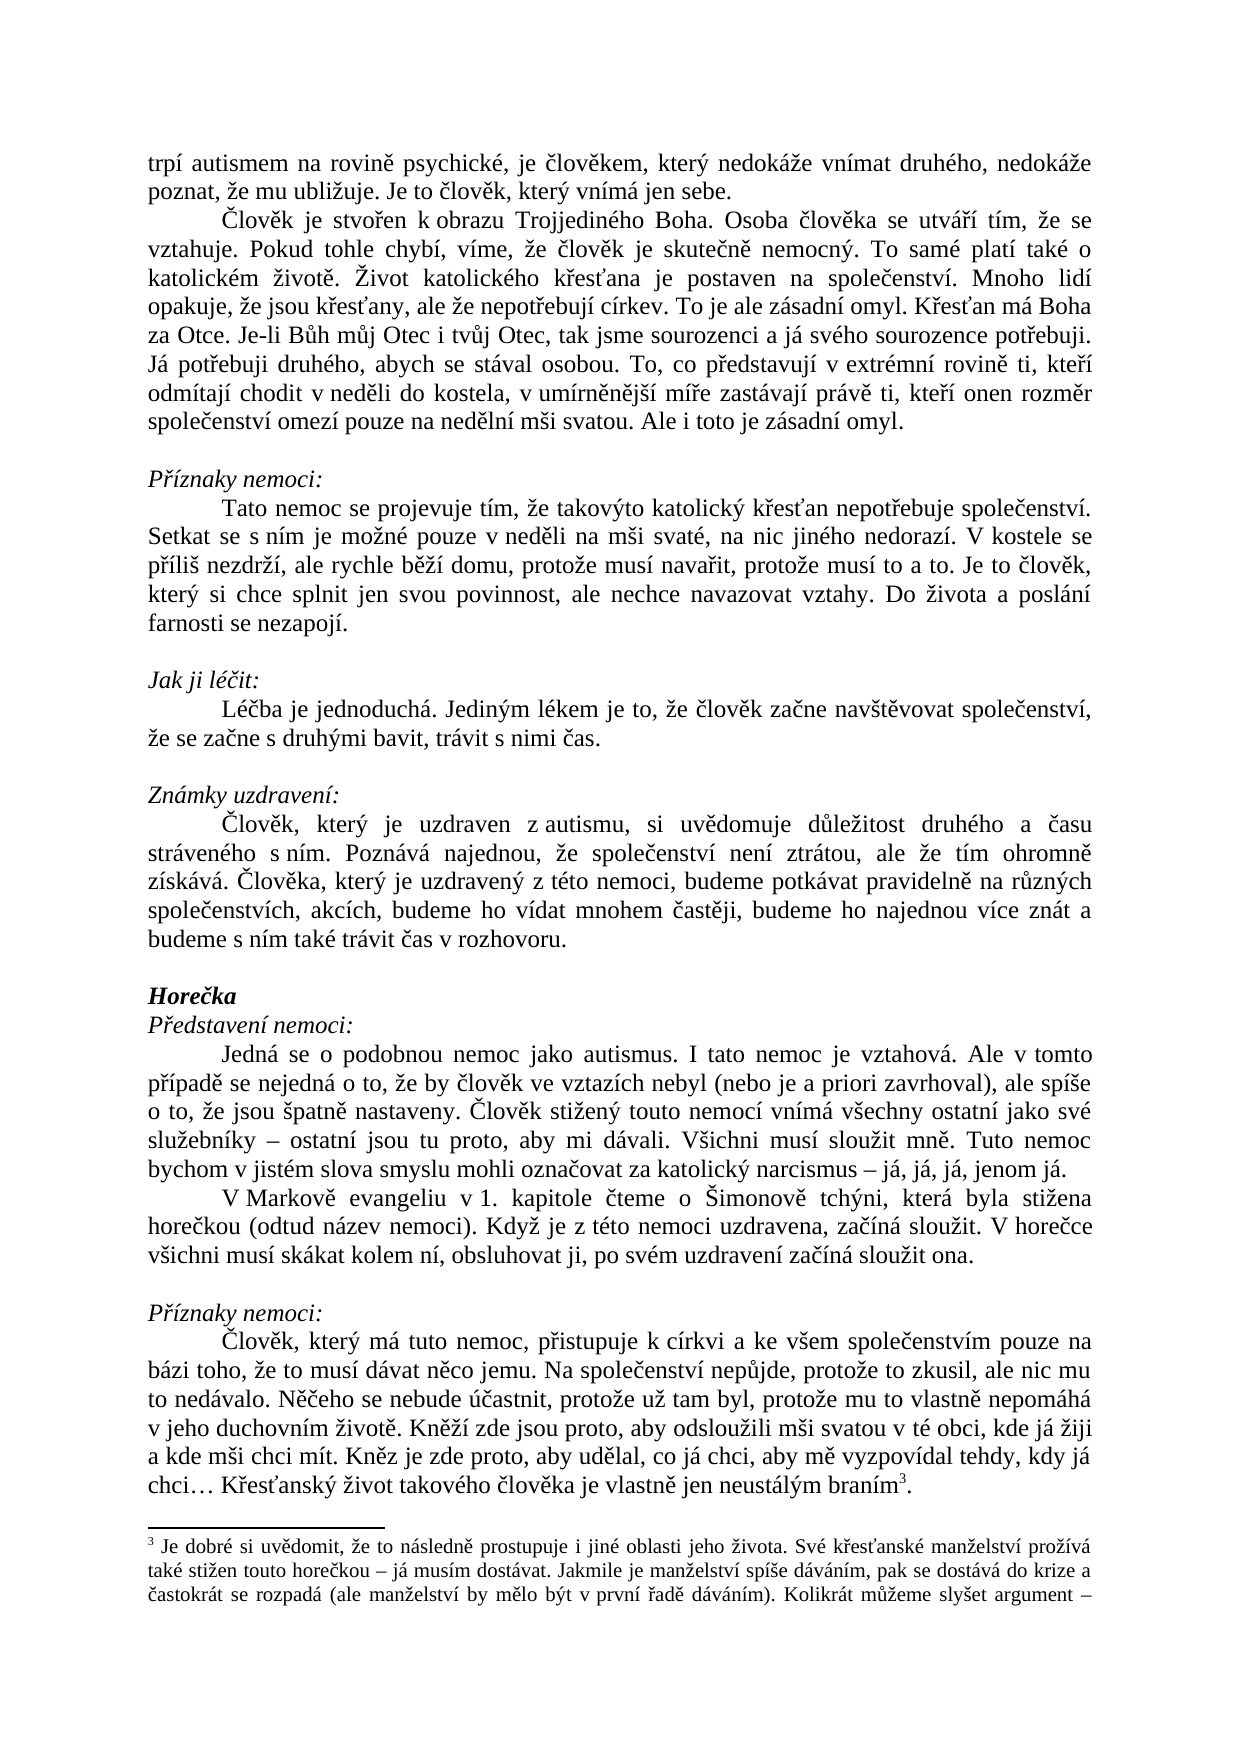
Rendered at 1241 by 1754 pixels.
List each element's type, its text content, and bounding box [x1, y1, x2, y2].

text Jak ji léčit: [148, 665, 1093, 694]
text Tato nemoc se projevuje tím, že takovýto katolický křesťan nepotřebuje společenství. Setkat se s ním je možné pouze v neděli na mši svaté, na nic jiného nedorazí. V kostele se příliš nezdrží, ale rychle běží domu, protože musí navařit, protože musí to a to. Je to člověk, který si chce splnit jen svou povinnost, ale nechce navazovat vztahy. Do života a poslání farnosti se nezapojí. [148, 493, 1093, 636]
text Člověk, který je uzdraven z autismu, si uvědomuje důležitost druhého a času stráveného s ním. Poznává najednou, že společenství není ztrátou, ale že tím ohromně získává. Člověka, který je uzdravený z této nemoci, budeme potkávat pravidelně na různých společenstvích, akcích, budeme ho vídat mnohem častěji, budeme ho najednou více znát a budeme s ním také trávit čas v rozhovoru. [148, 809, 1093, 953]
text V Markově evangeliu v 1. kapitole čteme o Šimonově tchýni, která byla stižena horečkou (odtud název nemoci). Když je z této nemoci uzdravena, začíná sloužit. V horečce všichni musí skákat kolem ní, obsluhovat ji, po svém uzdravení začíná sloužit ona. [148, 1183, 1093, 1269]
text Člověk je stvořen k obrazu Trojjediného Boha. Osoba člověka se utváří tím, že se vztahuje. Pokud tohle chybí, víme, že člověk je skutečně nemocný. To samé platí také o katolickém životě. Život katolického křesťana je postaven na společenství. Mnoho lidí opakuje, že jsou křesťany, ale že nepotřebují církev. To je ale zásadní omyl. Křesťan má Boha za Otce. Je-li Bůh můj Otec i tvůj Otec, tak jsme sourozenci a já svého sourozence potřebuji. Já potřebuji druhého, abych se stával osobou. To, co představují v extrémní rovině ti, kteří odmítají chodit v neděli do kostela, v umírněnější míře zastávají právě ti, kteří onen rozměr společenství omezí pouze na nedělní mši svatou. Ale i toto je zásadní omyl. [148, 205, 1093, 435]
text Představení nemoci: [148, 1010, 1093, 1039]
text Známky uzdravení: [148, 780, 1093, 809]
text Horečka [148, 981, 1093, 1010]
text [148, 148, 1093, 205]
text Léčba je jednoduchá. Jediným lékem je to, že člověk začne navštěvovat společenství, že se začne s druhými bavit, trávit s nimi čas. [148, 694, 1093, 751]
text Jedná se o podobnou nemoc jako autismus. I tato nemoc je vztahová. Ale v tomto případě se nejedná o to, že by člověk ve vztazích nebyl (nebo je a priori zavrhoval), ale spíše o to, že jsou špatně nastaveny. Člověk stižený touto nemocí vnímá všechny ostatní jako své služebníky – ostatní jsou tu proto, aby mi dávali. Všichni musí sloužit mně. Tuto nemoc bychom v jistém slova smyslu mohli označovat za katolický narcismus – já, já, já, jenom já. [148, 1039, 1093, 1183]
text Příznaky nemoci: [148, 464, 1093, 493]
text Příznaky nemoci: [148, 1298, 1093, 1326]
text Člověk, který má tuto nemoc, přistupuje k církvi a ke všem společenstvím pouze na bázi toho, že to musí dávat něco jemu. Na společenství nepůjde, protože to zkusil, ale nic mu to nedávalo. Něčeho se nebude účastnit, protože už tam byl, protože mu to vlastně nepomáhá v jeho duchovním životě. Kněží zde jsou proto, aby odsloužili mši svatou v té obci, kde já žiji a kde mši chci mít. Kněz je zde proto, aby udělal, co já chci, aby mě vyzpovídal tehdy, kdy já chci… Křesťanský život takového člověka je vlastně jen neustálým braním. [148, 1326, 1093, 1499]
